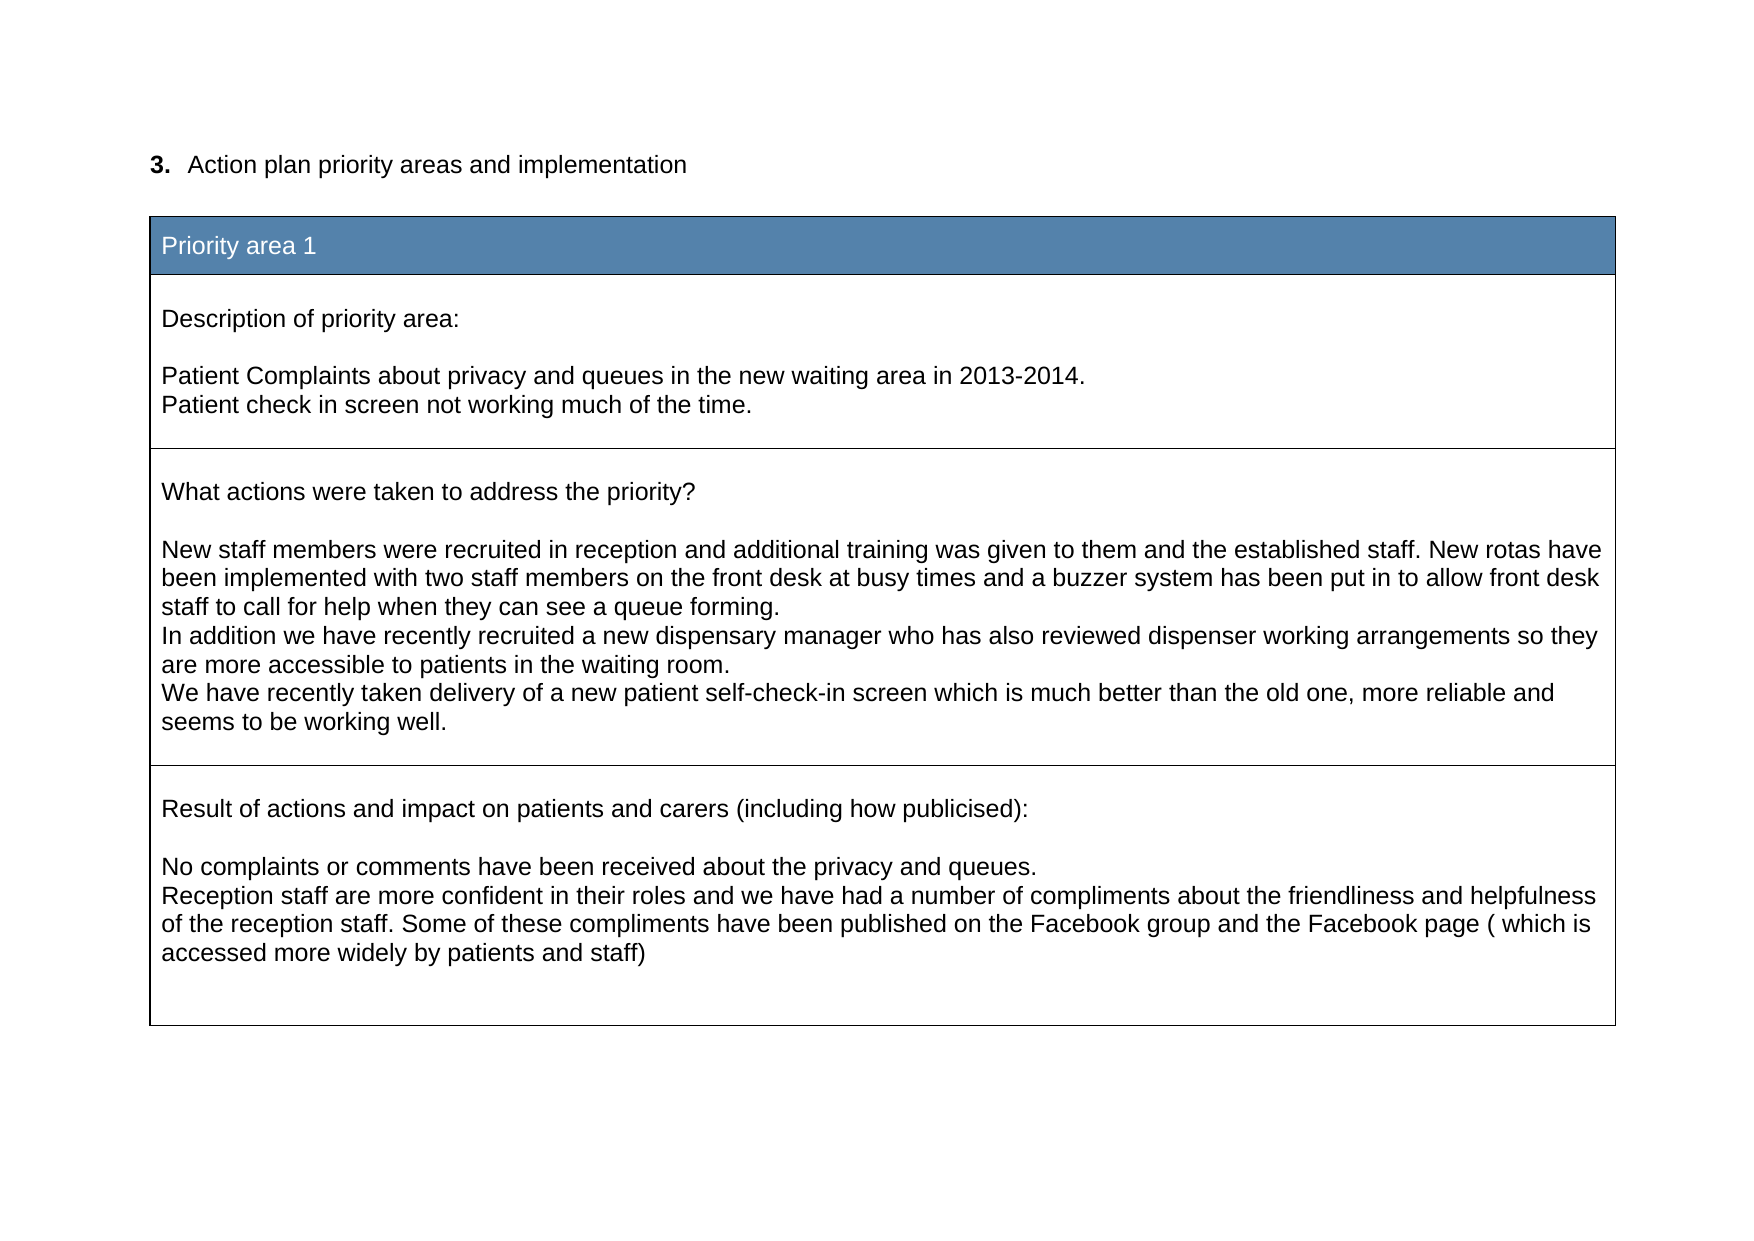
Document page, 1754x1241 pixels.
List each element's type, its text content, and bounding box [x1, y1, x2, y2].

list Action plan priority areas and implementation [150, 150, 1604, 179]
table_cell What actions were taken to address the priority? New staff members were recruited in reception and additional training was given to them and the established staff. New rotas have been implemented with two staff members on the front desk at busy times and a buzzer system has been put in to allow front desk staff to call for help when they can see a queue forming. In addition we have recently recruited a new dispensary manager who has also reviewed dispenser working arrangements so they are more accessible to patients in the waiting room. We have recently taken delivery of a new patient self-check-in screen which is much better than the old one, more reliable and seems to be working well. [151, 449, 1615, 765]
table_cell Description of priority area: Patient Complaints about privacy and queues in the new waiting area in 2013-2014. Patient check in screen not working much of the time. [151, 275, 1615, 447]
table_cell Result of actions and impact on patients and carers (including how publicised): No complaints or comments have been received about the privacy and queues. Reception staff are more confident in their roles and we have had a number of compliments about the friendliness and helpfulness of the reception staff. Some of these compliments have been published on the Facebook group and the Facebook page ( which is accessed more widely by patients and staff) [151, 766, 1615, 1024]
table_header Priority area 1 [151, 217, 1615, 274]
